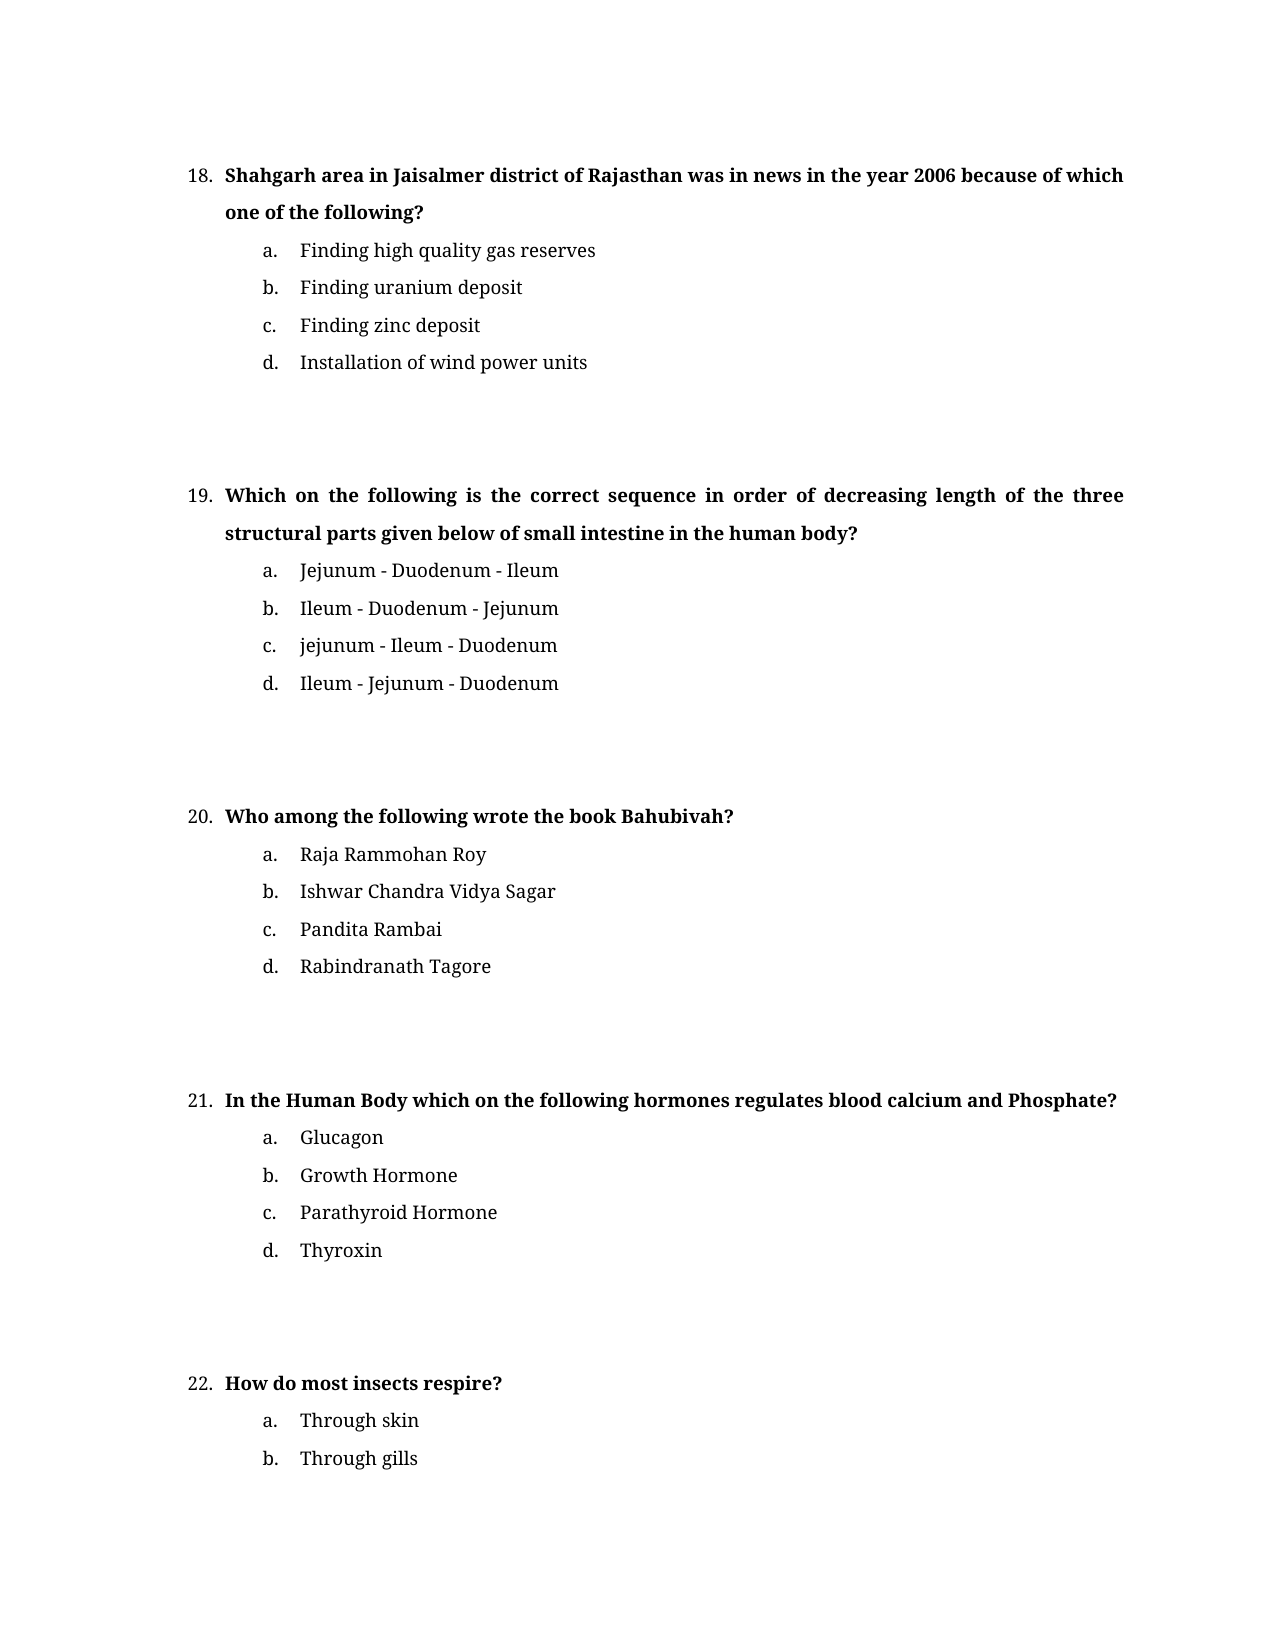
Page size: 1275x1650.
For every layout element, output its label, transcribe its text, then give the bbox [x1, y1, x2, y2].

list Finding uranium deposit [262, 262, 1125, 300]
list Finding zinc deposit [262, 300, 1125, 337]
list In the Human Body which on the following hormones regulates blood calcium and Phosphate? [187, 1075, 1125, 1112]
list Shahgarh area in Jaisalmer district of Rajasthan was in news in the year 2006 because of which one of the following? [187, 150, 1125, 225]
list Ileum - Jejunum - Duodenum [262, 658, 1125, 696]
list Which on the following is the correct sequence in order of decreasing length of the three structural parts given below of small intestine in the human body? [187, 471, 1125, 546]
list How do most insects respire? [187, 1358, 1125, 1396]
list Jejunum - Duodenum - Ileum [262, 546, 1125, 583]
list Growth Hormone [262, 1150, 1125, 1187]
list Ishwar Chandra Vidya Sagar [262, 867, 1125, 904]
list Installation of wind power units [262, 337, 1125, 375]
list Finding high quality gas reserves [262, 225, 1125, 262]
list Ileum - Duodenum - Jejunum [262, 583, 1125, 621]
list jejunum - Ileum - Duodenum [262, 621, 1125, 658]
list Pandita Rambai [262, 904, 1125, 942]
list Rabindranath Tagore [262, 942, 1125, 979]
list Through skin [262, 1396, 1125, 1433]
list Through gills [262, 1433, 1125, 1471]
list Raja Rammohan Roy [262, 829, 1125, 867]
list Who among the following wrote the book Bahubivah? [187, 792, 1125, 829]
list Thyroxin [262, 1225, 1125, 1262]
list Glucagon [262, 1112, 1125, 1150]
list Parathyroid Hormone [262, 1187, 1125, 1225]
